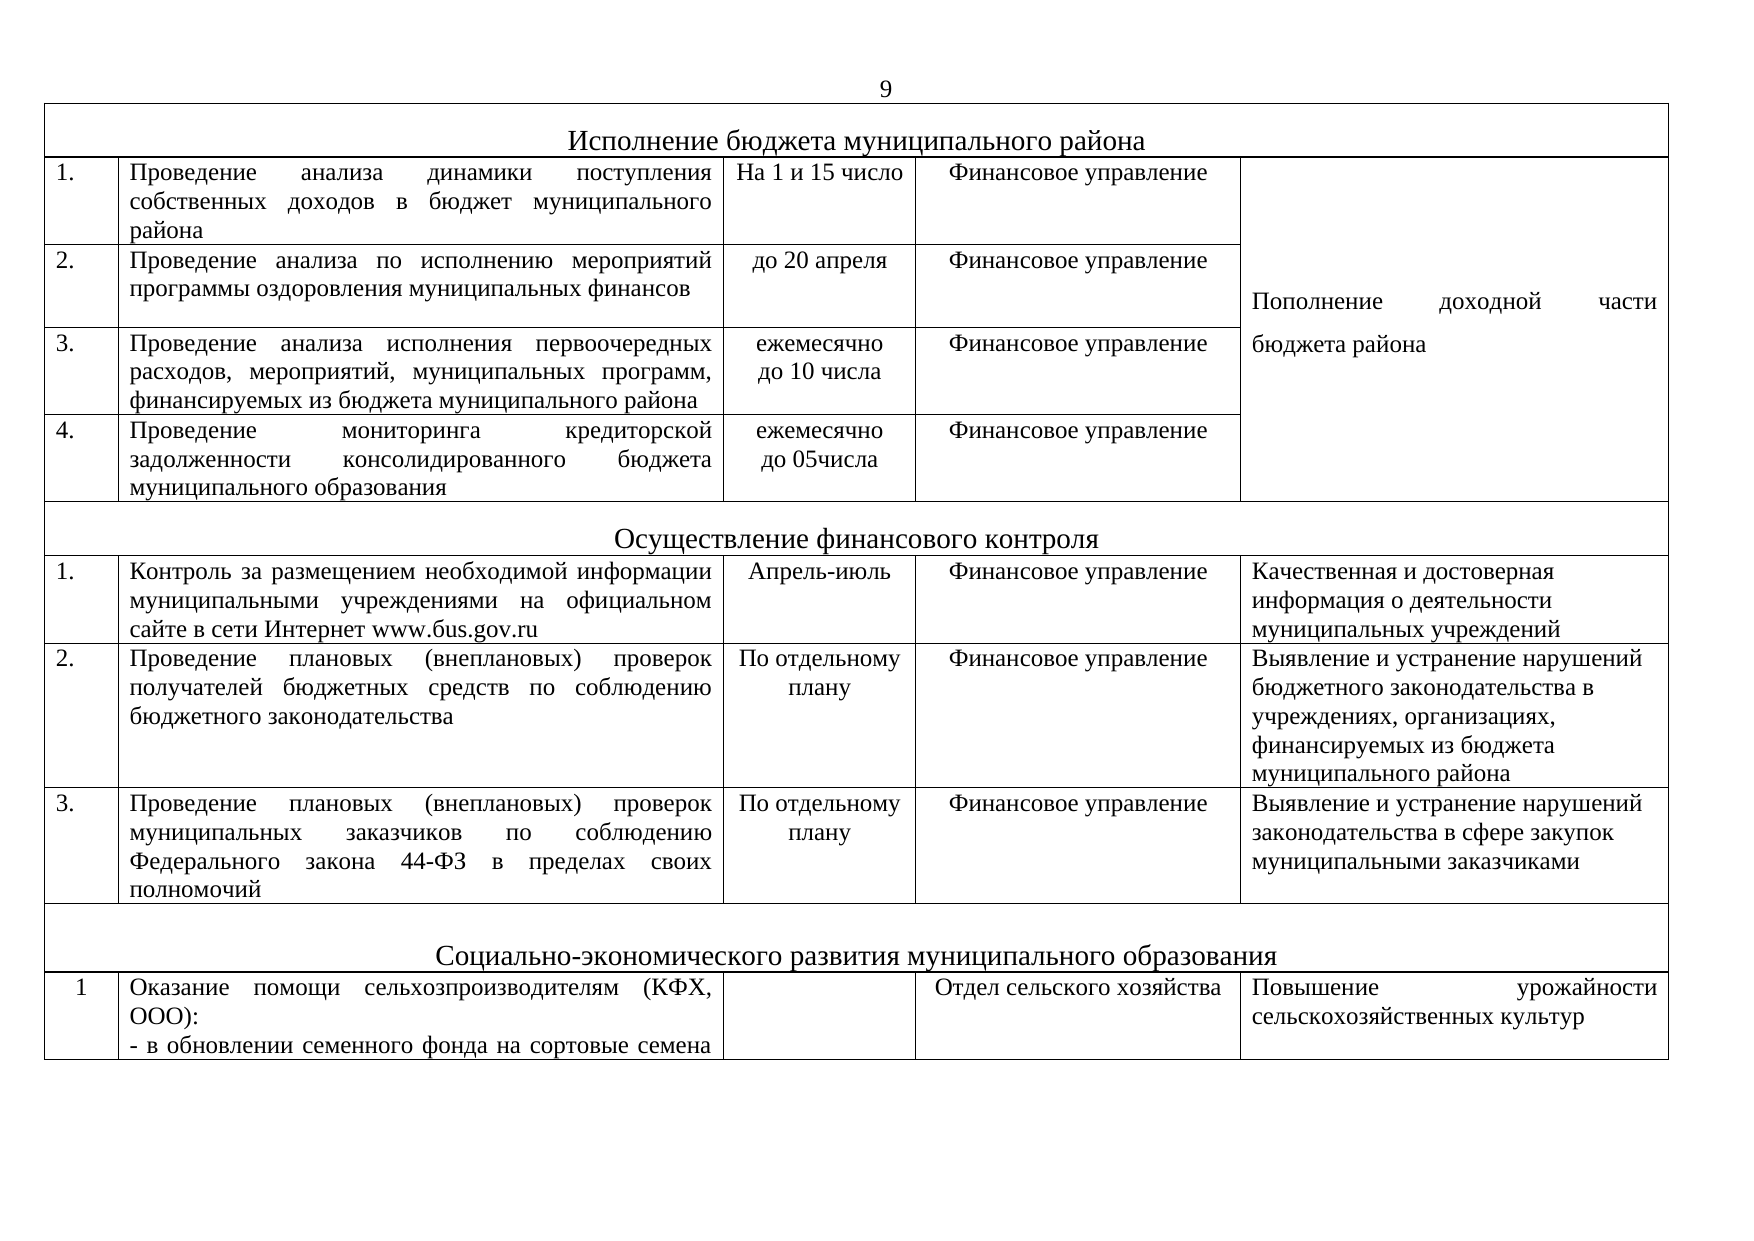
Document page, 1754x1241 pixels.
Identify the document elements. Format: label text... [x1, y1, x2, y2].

table_cell На 1 и 15 число [724, 158, 915, 244]
table_cell 4. [45, 415, 118, 501]
table_cell Проведение анализа по исполнению мероприятий программы оздоровления муниципальных финансов [119, 245, 723, 327]
table_cell Финансовое управление [916, 328, 1240, 414]
table_cell По отдельному плану [724, 788, 915, 903]
table_cell Исполнение бюджета муниципального района [45, 104, 1668, 156]
table_cell Апрель-июль [724, 556, 915, 642]
table_cell Проведение плановых (внеплановых) проверок муниципальных заказчиков по соблюдению Федерального закона 44-ФЗ в пределах своих полномочий [119, 788, 723, 903]
table_cell ежемесячно до 05числа [724, 415, 915, 501]
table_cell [724, 973, 915, 1059]
table_cell Проведение плановых (внеплановых) проверок получателей бюджетных средств по соблюдению бюджетного законодательства [119, 644, 723, 787]
table_cell Финансовое управление [916, 415, 1240, 501]
table_cell Качественная и достоверная информация о деятельности муниципальных учреждений [1241, 556, 1668, 642]
table_cell Финансовое управление [916, 644, 1240, 787]
table_cell ежемесячно до 10 числа [724, 328, 915, 414]
table_cell Контроль за размещением необходимой информации муниципальными учреждениями на официальном сайте в сети Интернет www.бus.gov.ru [119, 556, 723, 642]
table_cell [1241, 973, 1668, 1059]
table_cell Осуществление финансового контроля [45, 502, 1668, 555]
table_cell Финансовое управление [916, 556, 1240, 642]
table_cell Проведение анализа исполнения первоочередных расходов, мероприятий, муниципальных программ, финансируемых из бюджета муниципального района [119, 328, 723, 414]
table_cell до 20 апреля [724, 245, 915, 327]
table_cell 2. [45, 644, 118, 787]
table_cell По отдельному плану [724, 644, 915, 787]
table_cell Пополнение доходной части бюджета района [1241, 158, 1668, 501]
table_cell Финансовое управление [916, 158, 1240, 244]
table_cell 3. [45, 328, 118, 414]
table_cell 1. [45, 158, 118, 244]
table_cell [916, 973, 1240, 1059]
table_cell 3. [45, 788, 118, 903]
table_cell Выявление и устранение нарушений законодательства в сфере закупок муниципальными заказчиками [1241, 788, 1668, 903]
table_cell 1 [45, 973, 118, 1059]
table_cell Проведение анализа динамики поступления собственных доходов в бюджет муниципального района [119, 158, 723, 244]
table_cell 1. [45, 556, 118, 642]
table_cell Финансовое управление [916, 245, 1240, 327]
table_cell 2. [45, 245, 118, 327]
table_cell Финансовое управление [916, 788, 1240, 903]
table_cell Выявление и устранение нарушений бюджетного законодательства в учреждениях, организациях, финансируемых из бюджета муниципального района [1241, 644, 1668, 787]
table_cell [119, 973, 723, 1059]
table_cell Проведение мониторинга кредиторской задолженности консолидированного бюджета муниципального образования [119, 415, 723, 501]
table_cell Социально-экономического развития муниципального образования [45, 904, 1668, 971]
